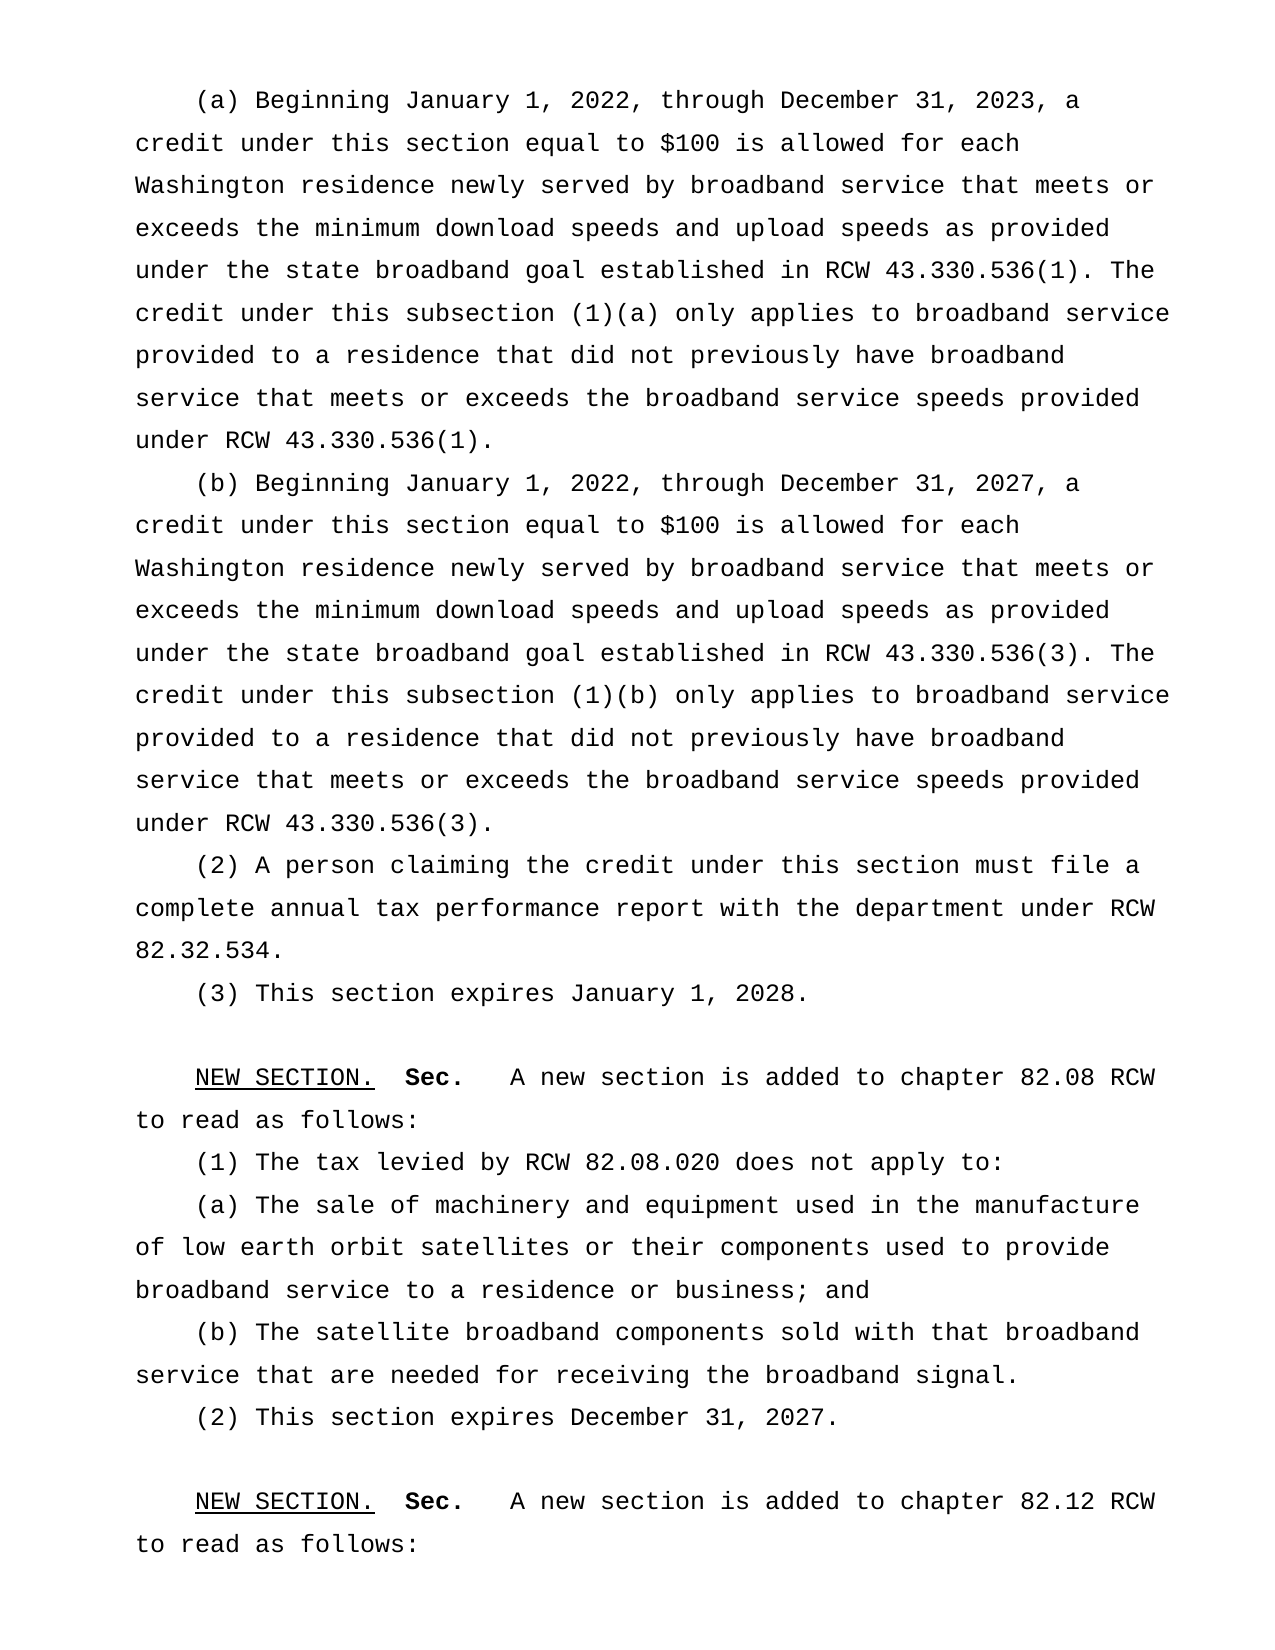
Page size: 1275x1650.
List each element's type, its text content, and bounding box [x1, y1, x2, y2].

text (1) The tax levied by RCW 82.08.020 does not apply to: [135, 1137, 1170, 1179]
text (b) The satellite broadband components sold with that broadband service that are needed for receiving the broadband signal. [135, 1307, 1170, 1392]
text NEW SECTION. Sec. A new section is added to chapter 82.12 RCW to read as follows: [135, 1476, 1170, 1561]
text (3) This section expires January 1, 2028. [135, 967, 1170, 1010]
text (a) Beginning January 1, 2022, through December 31, 2023, a credit under this section equal to $100 is allowed for each Washington residence newly served by broadband service that meets or exceeds the minimum download speeds and upload speeds as provided under the state broadband goal established in RCW 43.330.536(1). The credit under this subsection (1)(a) only applies to broadband service provided to a residence that did not previously have broadband service that meets or exceeds the broadband service speeds provided under RCW 43.330.536(1). [135, 75, 1170, 457]
text (b) Beginning January 1, 2022, through December 31, 2027, a credit under this section equal to $100 is allowed for each Washington residence newly served by broadband service that meets or exceeds the minimum download speeds and upload speeds as provided under the state broadband goal established in RCW 43.330.536(3). The credit under this subsection (1)(b) only applies to broadband service provided to a residence that did not previously have broadband service that meets or exceeds the broadband service speeds provided under RCW 43.330.536(3). [135, 457, 1170, 840]
text NEW SECTION. Sec. A new section is added to chapter 82.08 RCW to read as follows: [135, 1052, 1170, 1137]
text (2) A person claiming the credit under this section must file a complete annual tax performance report with the department under RCW 82.32.534. [135, 840, 1170, 967]
text (a) The sale of machinery and equipment used in the manufacture of low earth orbit satellites or their components used to provide broadband service to a residence or business; and [135, 1179, 1170, 1307]
text (2) This section expires December 31, 2027. [135, 1392, 1170, 1434]
